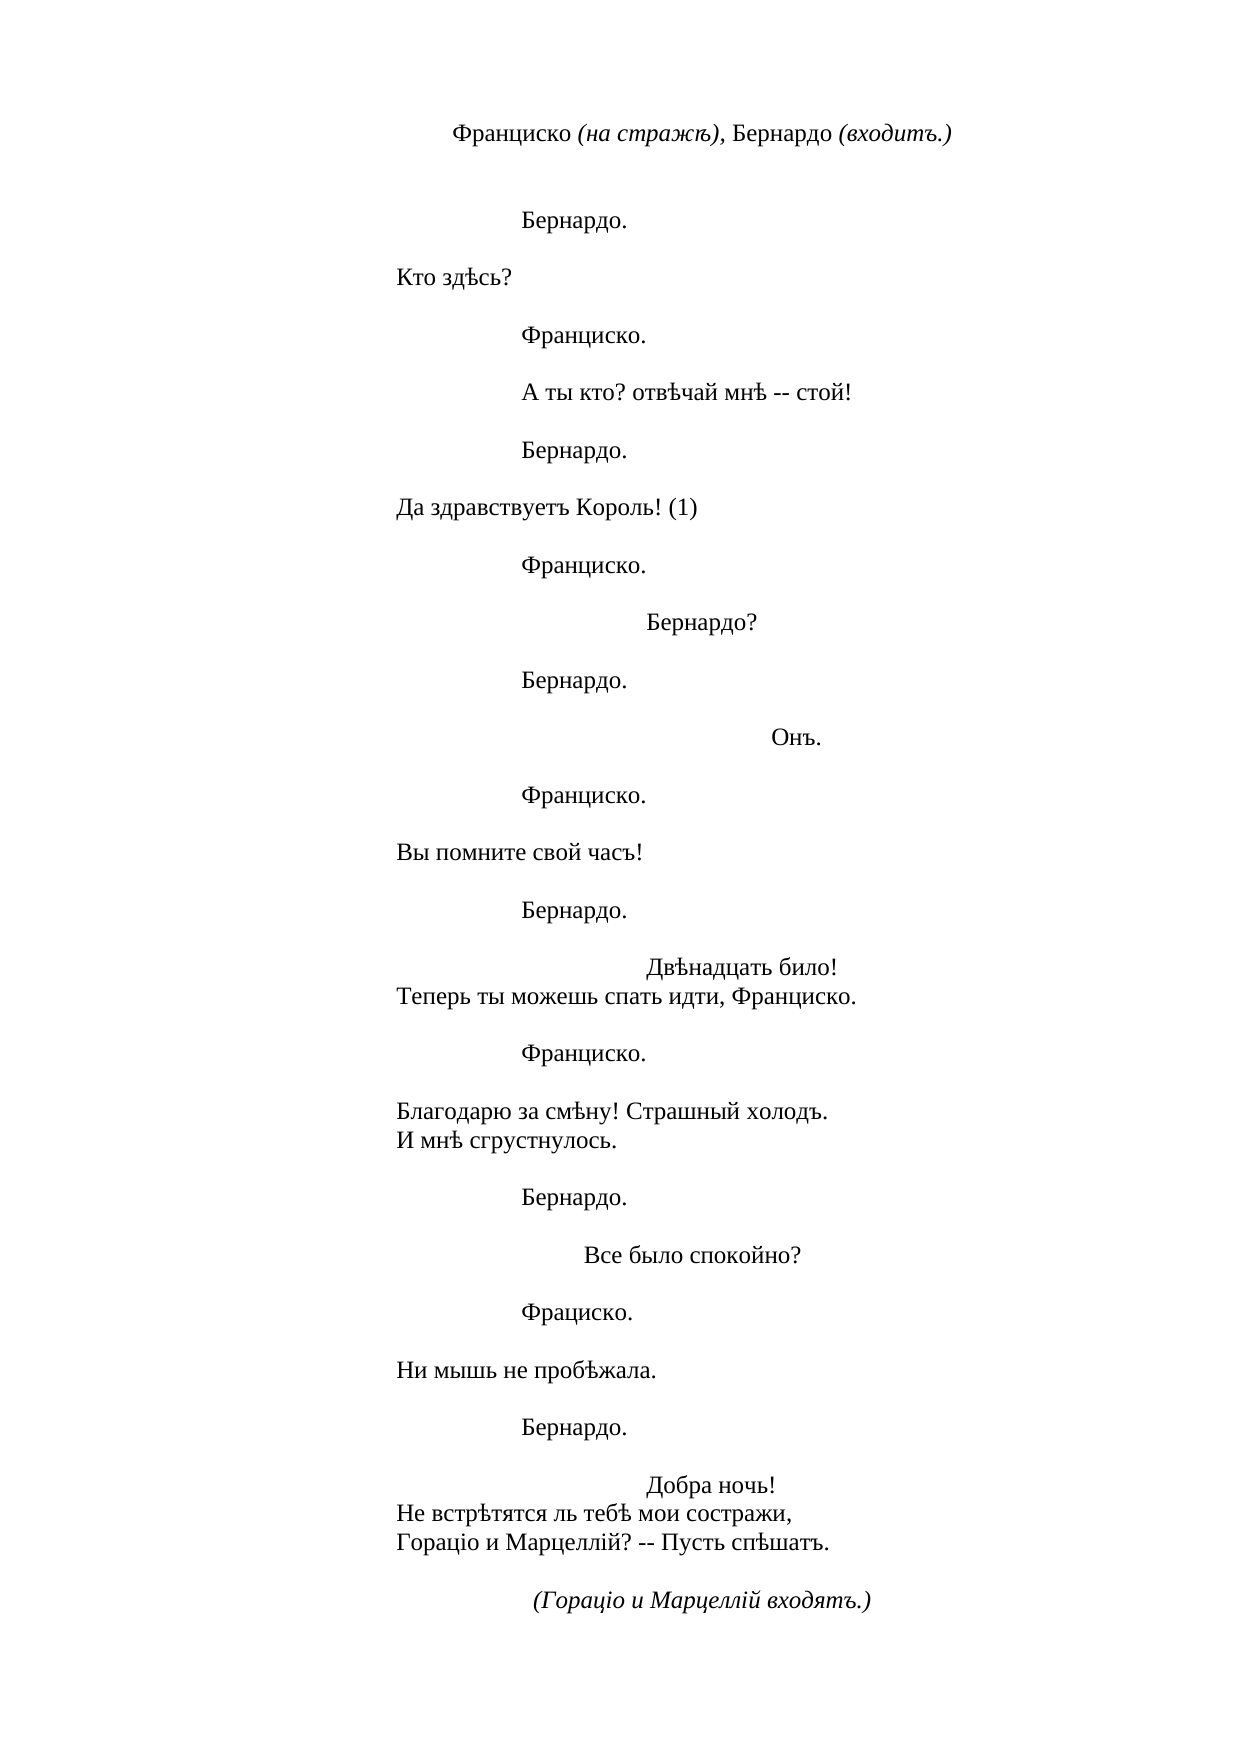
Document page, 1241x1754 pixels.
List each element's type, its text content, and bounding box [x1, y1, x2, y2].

text Вы помните свой часъ! [252, 837, 1152, 866]
text Бернардо. [252, 1182, 1152, 1211]
text Бернардо. [252, 665, 1152, 693]
text Да здравствуетъ Король! (1) [252, 492, 1152, 521]
text Кто здѣсь? [252, 262, 1152, 291]
text Гораціо и Марцеллій? -- Пусть спѣшатъ. [252, 1527, 1152, 1556]
text Франциско. [252, 320, 1152, 348]
text Теперь ты можешь спать идти, Франциско. [252, 981, 1152, 1010]
text Все было спокойно? [252, 1240, 1152, 1268]
text А ты кто? отвѣчай мнѣ -- стой! [252, 377, 1152, 406]
text Бернардо. [252, 205, 1152, 233]
text Добра ночь! [252, 1470, 1152, 1498]
text Не встрѣтятся ль тебѣ мои состражи, [252, 1498, 1152, 1527]
text И мнѣ сгрустнулось. [252, 1125, 1152, 1153]
text (Гораціо и Марцеллій входятъ.) [252, 1585, 1152, 1614]
text Бернардо. [252, 1412, 1152, 1441]
text Ни мышь не пробѣжала. [252, 1355, 1152, 1383]
text Франциско. [252, 780, 1152, 808]
text Франциско. [252, 550, 1152, 578]
text Фрацискo. [252, 1297, 1152, 1326]
text Благодарю за смѣну! Страшный холодъ. [252, 1096, 1152, 1125]
text Франциско (на стражѣ), Бернардо (входитъ.) [252, 118, 1152, 147]
text Франциско. [252, 1038, 1152, 1067]
text Двѣнадцать било! [252, 952, 1152, 981]
text Бернардо. [252, 895, 1152, 923]
text Бернардо? [252, 607, 1152, 636]
text Онъ. [252, 722, 1152, 751]
text Бернардо. [252, 435, 1152, 463]
